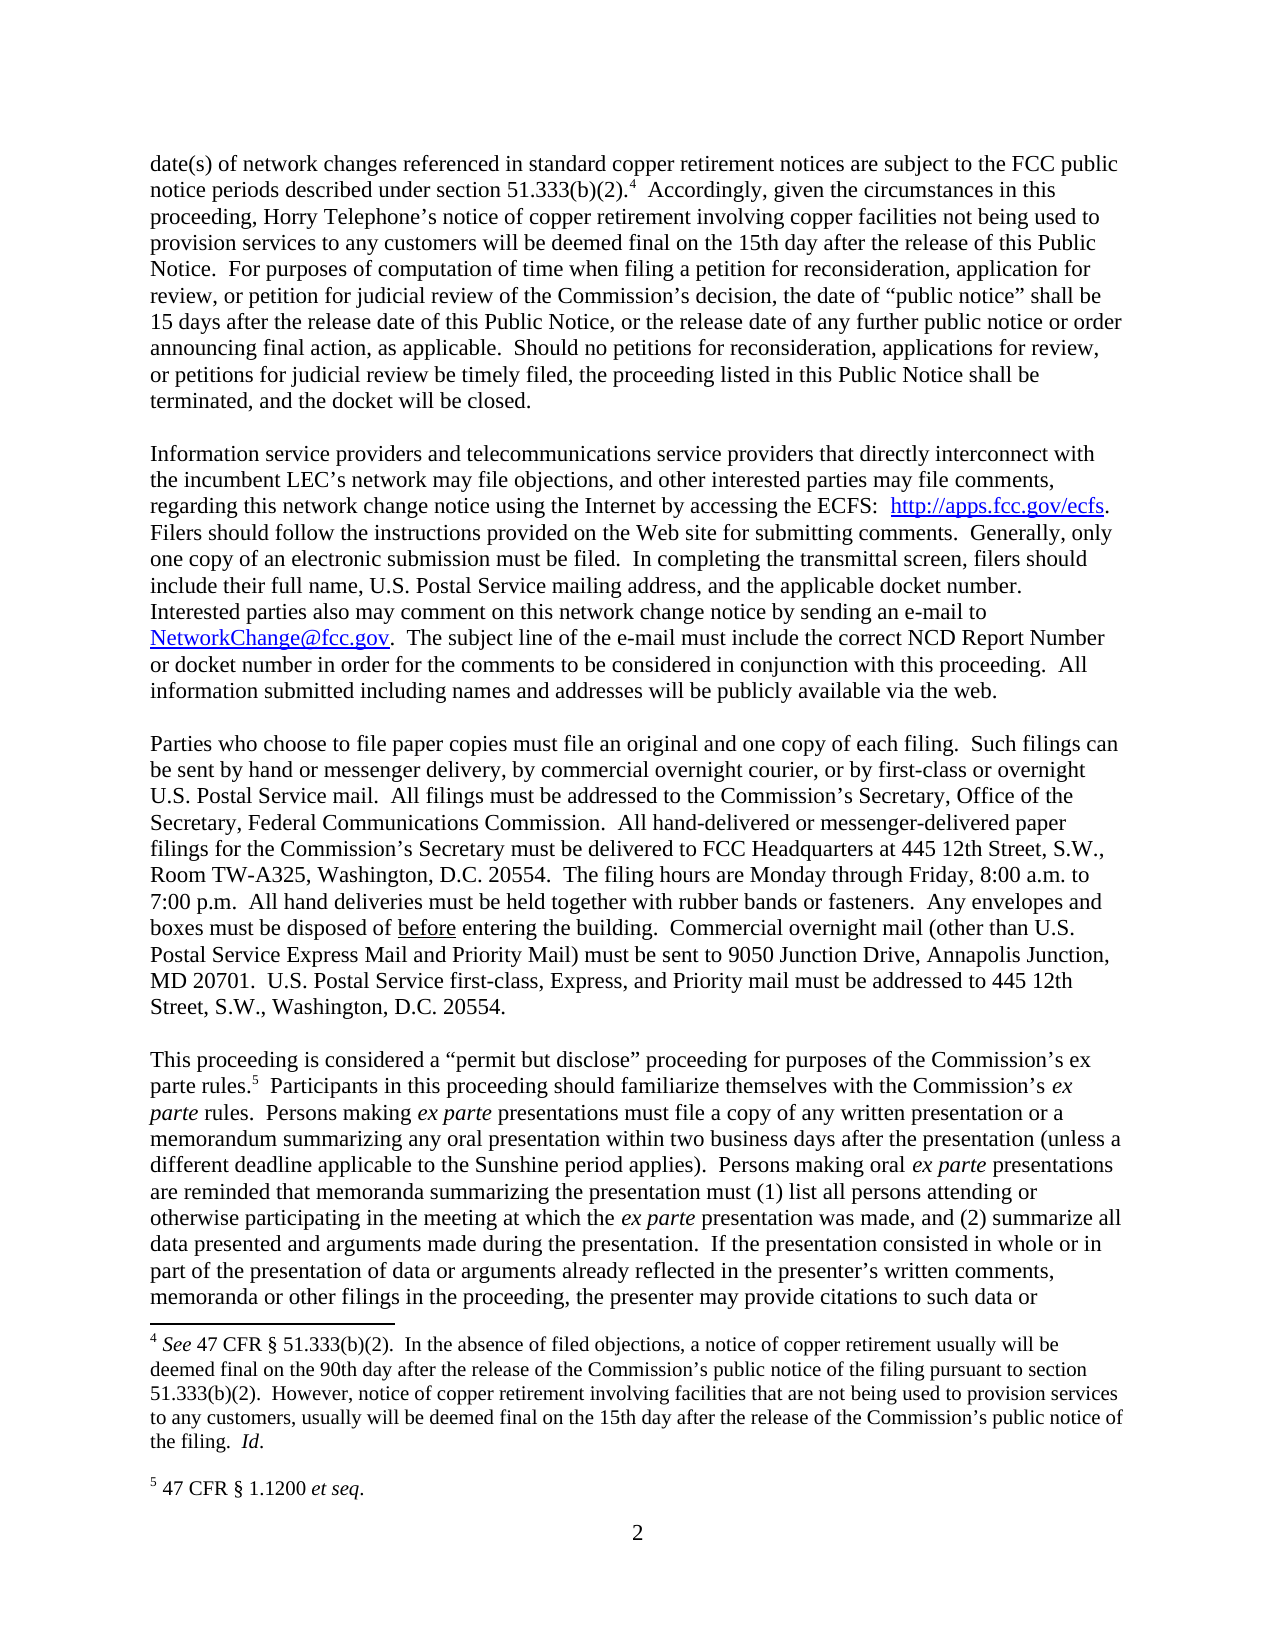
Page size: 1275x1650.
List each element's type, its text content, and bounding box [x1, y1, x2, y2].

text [150, 150, 1125, 413]
text Information service providers and telecommunications service providers that directly interconnect with the incumbent LEC’s network may file objections, and other interested parties may file comments, regarding this network change notice using the Internet by accessing the ECFS: http://apps.fcc.gov/ecfs. Filers should follow the instructions provided on the Web site for submitting comments. Generally, only one copy of an electronic submission must be filed. In completing the transmittal screen, filers should include their full name, U.S. Postal Service mailing address, and the applicable docket number. Interested parties also may comment on this network change notice by sending an e-mail to NetworkChange@fcc.gov. The subject line of the e-mail must include the correct NCD Report Number or docket number in order for the comments to be considered in conjunction with this proceeding. All information submitted including names and addresses will be publicly available via the web. [150, 440, 1125, 703]
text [150, 1046, 1125, 1309]
text Parties who choose to file paper copies must file an original and one copy of each filing. Such filings can be sent by hand or messenger delivery, by commercial overnight courier, or by first-class or overnight U.S. Postal Service mail. All filings must be addressed to the Commission’s Secretary, Office of the Secretary, Federal Communications Commission. All hand-delivered or messenger-delivered paper filings for the Commission’s Secretary must be delivered to FCC Headquarters at 445 12th Street, S.W., Room TW-A325, Washington, D.C. 20554. The filing hours are Monday through Friday, 8:00 a.m. to 7:00 p.m. All hand deliveries must be held together with rubber bands or fasteners. Any envelopes and boxes must be disposed of before entering the building. Commercial overnight mail (other than U.S. Postal Service Express Mail and Priority Mail) must be sent to 9050 Junction Drive, Annapolis Junction, MD 20701. U.S. Postal Service first-class, Express, and Priority mail must be addressed to 445 12th Street, S.W., Washington, D.C. 20554. [150, 730, 1125, 1020]
